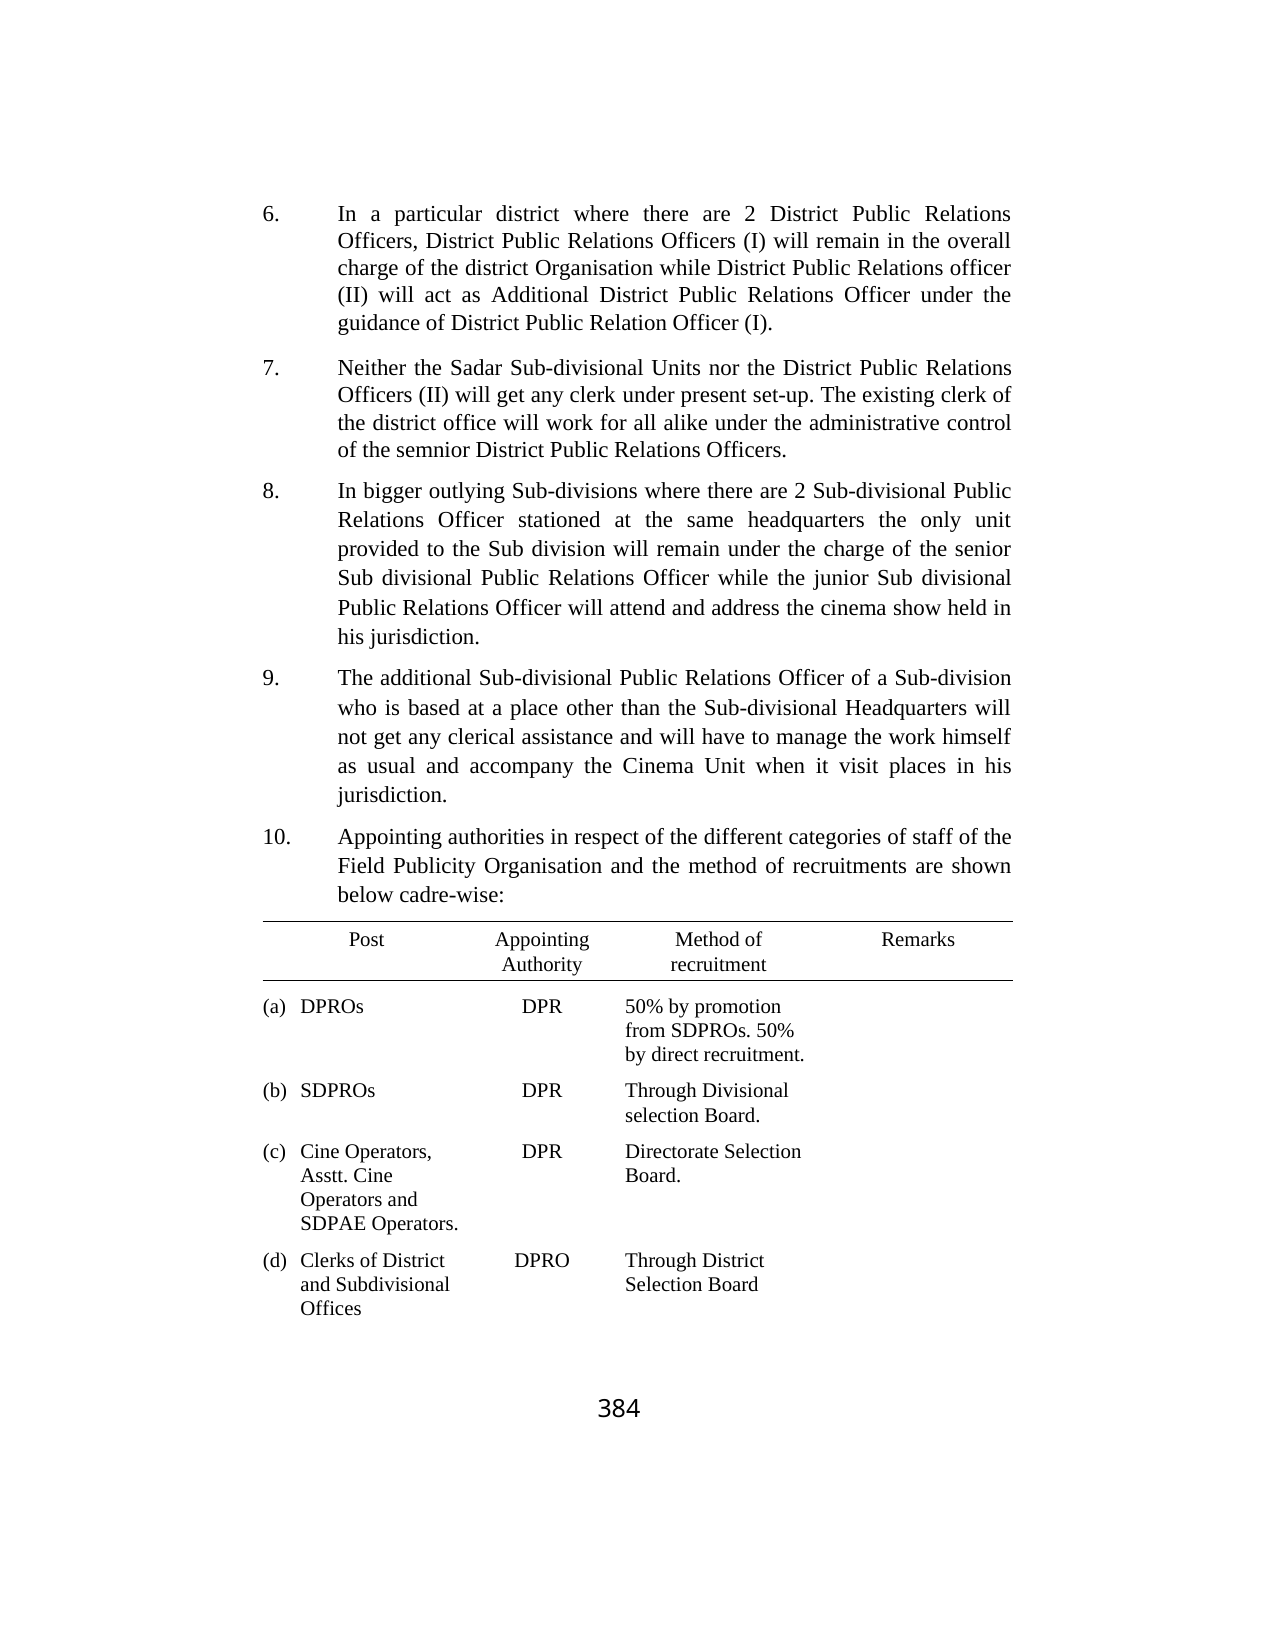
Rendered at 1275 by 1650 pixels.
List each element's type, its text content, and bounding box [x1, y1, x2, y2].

text 8. In bigger outlying Sub-divisions where there are 2 Sub-divisional Public Relations Officer stationed at the same headquarters the only unit provided to the Sub division will remain under the charge of the senior Sub divisional Public Relations Officer while the junior Sub divisional Public Relations Officer will attend and address the cinema show held in his jurisdiction. [262, 475, 1012, 650]
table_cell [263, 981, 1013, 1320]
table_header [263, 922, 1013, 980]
text 10. Appointing authorities in respect of the different categories of staff of the Field Publicity Organisation and the method of recruitments are shown below cadre-wise: [262, 821, 1012, 908]
text 9. The additional Sub-divisional Public Relations Officer of a Sub-division who is based at a place other than the Sub-divisional Headquarters will not get any clerical assistance and will have to manage the work himself as usual and accompany the Cinema Unit when it visit places in his jurisdiction. [262, 662, 1012, 808]
text 7. Neither the Sadar Sub-divisional Units nor the District Public Relations Officers (II) will get any clerk under present set-up. The existing clerk of the district office will work for all alike under the administrative control of the semnior District Public Relations Officers. [262, 354, 1012, 462]
text 6. In a particular district where there are 2 District Public Relations Officers, District Public Relations Officers (I) will remain in the overall charge of the district Organisation while District Public Relations officer (II) will act as Additional District Public Relations Officer under the guidance of District Public Relation Officer (I). [262, 200, 1012, 335]
